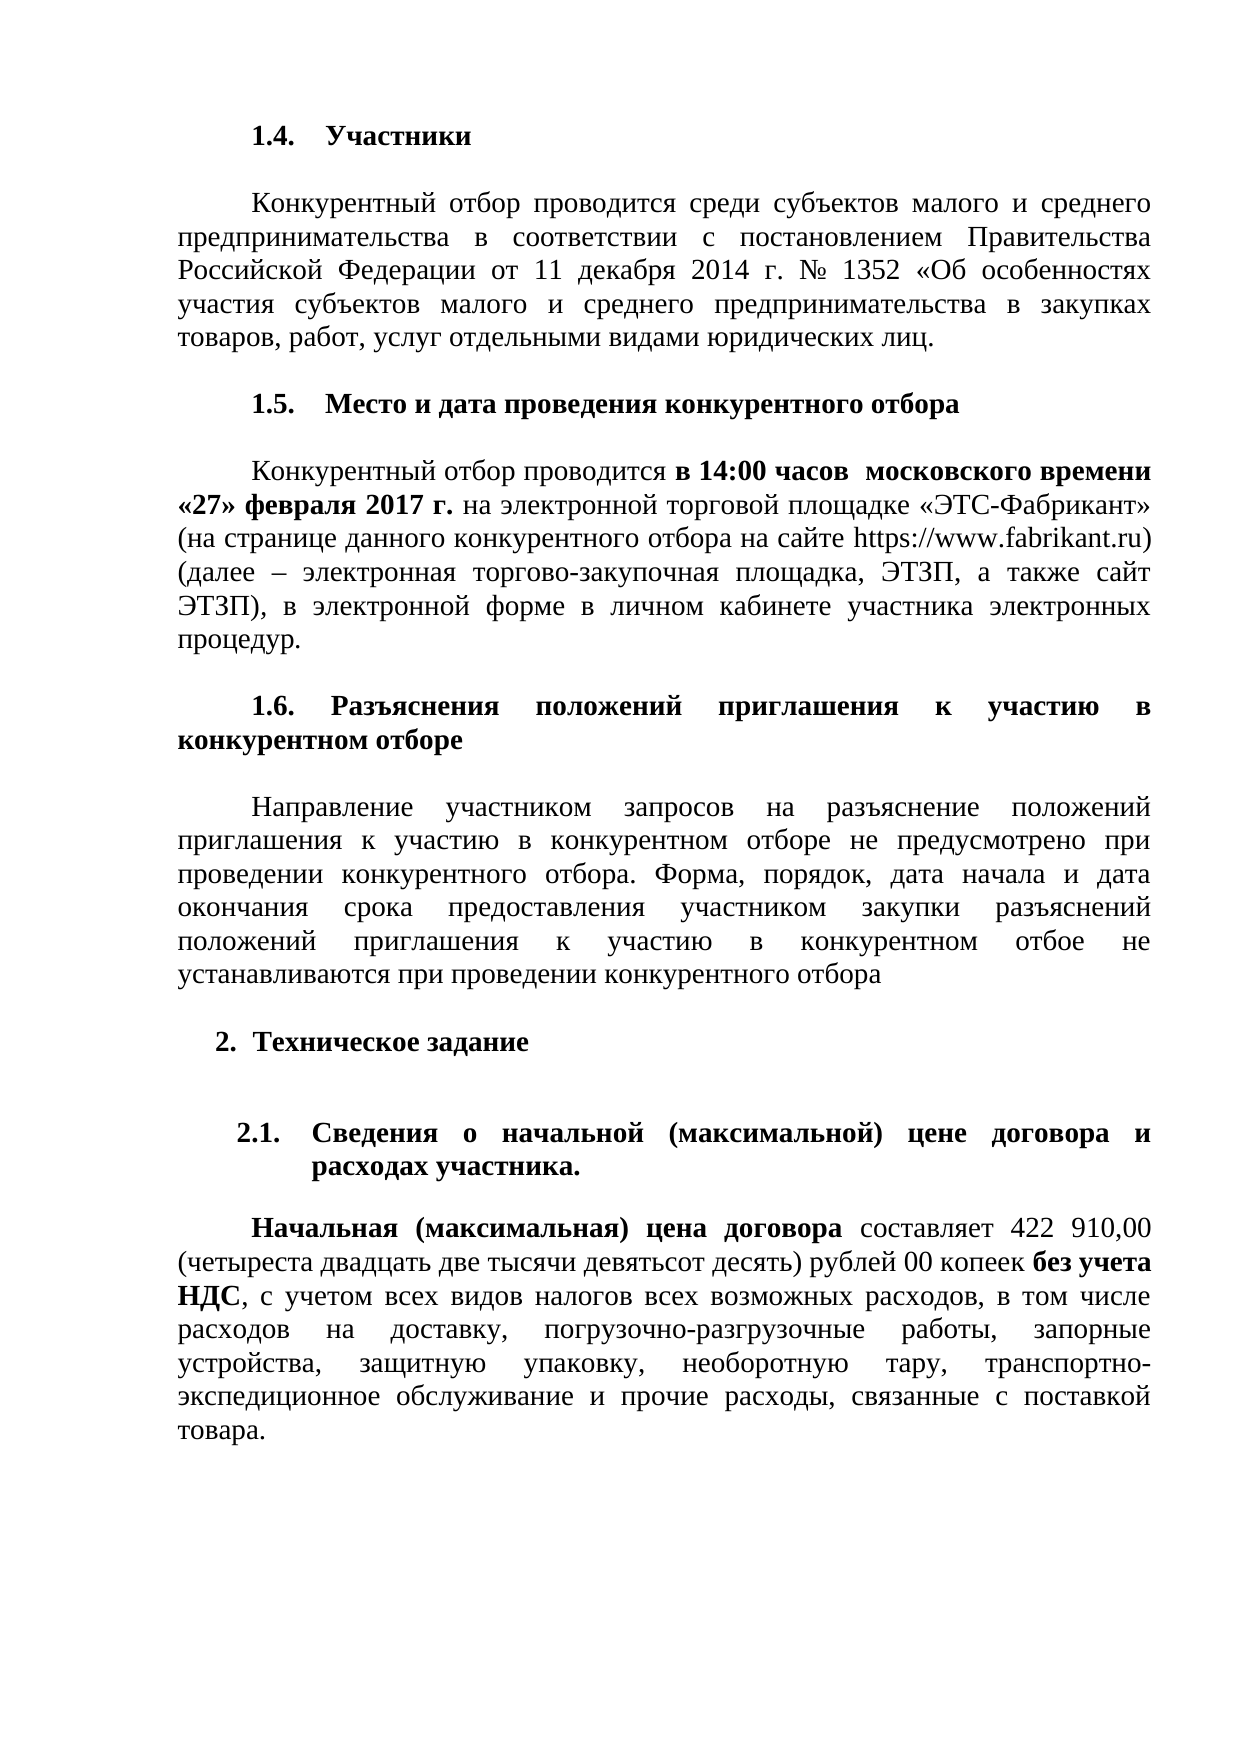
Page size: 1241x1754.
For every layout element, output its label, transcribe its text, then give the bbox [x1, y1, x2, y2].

text Направление участником запросов на разъяснение положений приглашения к участию в конкурентном отборе не предусмотрено при проведении конкурентного отбора. Форма, порядок, дата начала и дата окончания срока предоставления участником закупки разъяснений положений приглашения к участию в конкурентном отбое не устанавливаются при проведении конкурентного отбора [177, 789, 1152, 990]
text Конкурентный отбор проводится в 14:00 часов московского времени «27» февраля 2017 г. на электронной торговой площадке «ЭТС-Фабрикант» (на странице данного конкурентного отбора на сайте https://www.fabrikant.ru) (далее – электронная торгово-закупочная площадка, ЭТЗП, а также сайт ЭТЗП), в электронной форме в личном кабинете участника электронных процедур. [177, 453, 1152, 655]
subtitle Сведения о начальной (максимальной) цене договора и расходах участника. [236, 1115, 1152, 1182]
subtitle Место и дата проведения конкурентного отбора [177, 386, 1152, 420]
text Начальная (максимальная) цена договора составляет 422 910,00 (четыреста двадцать две тысячи девятьсот десять) рублей 00 копеек без учета НДС, с учетом всех видов налогов всех возможных расходов, в том числе расходов на доставку, погрузочно-разгрузочные работы, запорные устройства, защитную упаковку, необоротную тару, транспортно-экспедиционное обслуживание и прочие расходы, связанные с поставкой товара. [177, 1211, 1152, 1445]
subtitle Участники [251, 118, 1152, 152]
text Конкурентный отбор проводится среди субъектов малого и среднего предпринимательства в соответствии с постановлением Правительства Российской Федерации от 11 декабря 2014 г. № 1352 «Об особенностях участия субъектов малого и среднего предпринимательства в закупках товаров, работ, услуг отдельными видами юридических лиц. [177, 185, 1152, 353]
text 1.6. Разъяснения положений приглашения к участию в конкурентном отборе [177, 688, 1152, 755]
subtitle Техническое задание [215, 1024, 1152, 1057]
